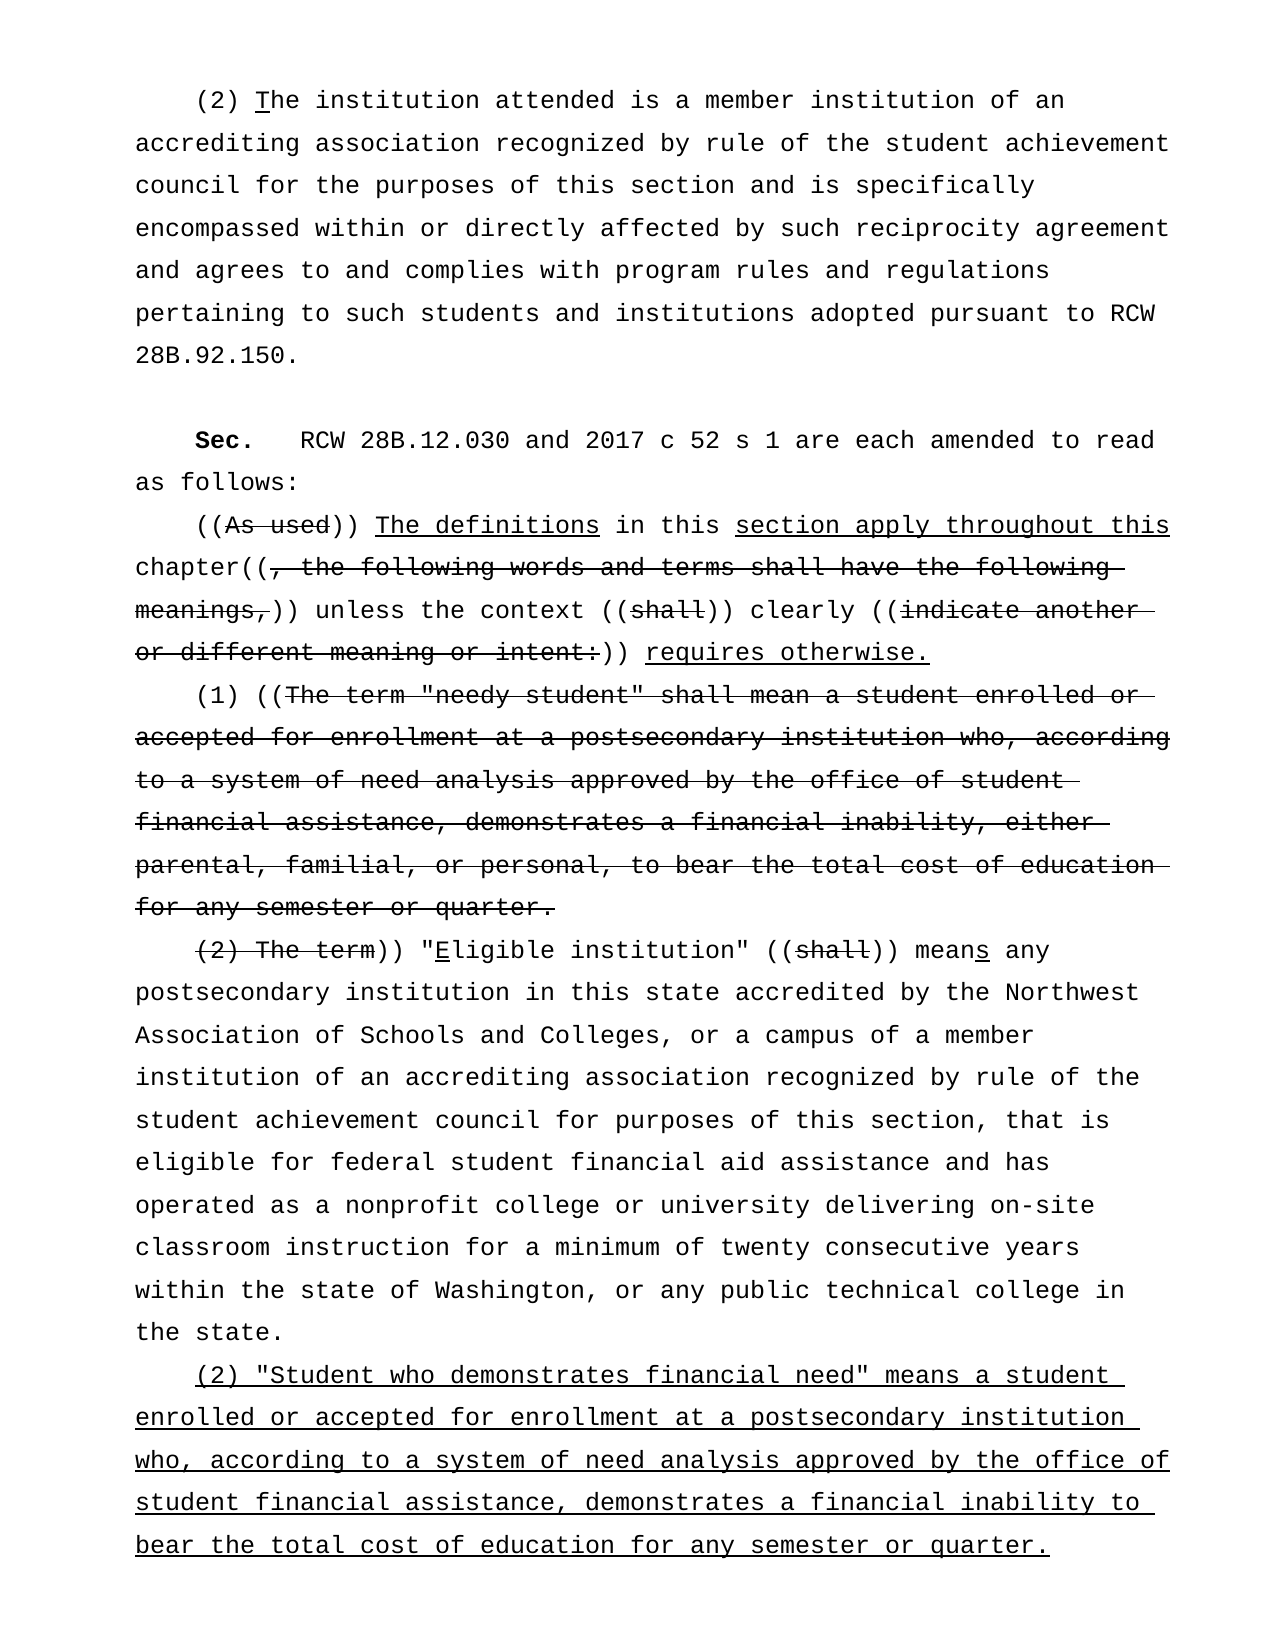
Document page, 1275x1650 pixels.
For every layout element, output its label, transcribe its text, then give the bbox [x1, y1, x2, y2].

text (1) ((The term "needy student" shall mean a student enrolled or accepted for enrollment at a postsecondary institution who, according to a system of need analysis approved by the office of student financial assistance, demonstrates a financial inability, either parental, familial, or personal, to bear the total cost of education for any semester or quarter. [135, 669, 1170, 738]
text ((As used)) The definitions in this section apply throughout this chapter((, the following words and terms shall have the following meanings,)) unless the context ((shall)) clearly ((indicate another or different meaning or intent:)) requires otherwise. [135, 499, 1170, 669]
text (2) The term)) "Eligible institution" ((shall)) means any postsecondary institution in this state accredited by the Northwest Association of Schools and Colleges, or a campus of a member institution of an accrediting association recognized by rule of the student achievement council for purposes of this section, that is eligible for federal student financial aid assistance and has operated as a nonprofit college or university delivering on-site classroom instruction for a minimum of twenty consecutive years within the state of Washington, or any public technical college in the state. [135, 924, 1170, 1349]
text (1) ((The term "needy student" shall mean a student enrolled or accepted for enrollment at a postsecondary institution who, according to a system of need analysis approved by the office of student financial assistance, demonstrates a financial inability, either parental, familial, or personal, to bear the total cost of education for any semester or quarter. [135, 740, 1170, 866]
text (2) "Student who demonstrates financial need" means a student enrolled or accepted for enrollment at a postsecondary institution who, according to a system of need analysis approved by the office of student financial assistance, demonstrates a financial inability to bear the total cost of education for any semester or quarter. [135, 1472, 1170, 1562]
text (2) "Student who demonstrates financial need" means a student enrolled or accepted for enrollment at a postsecondary institution who, according to a system of need analysis approved by the office of student financial assistance, demonstrates a financial inability to bear the total cost of education for any semester or quarter. [135, 1349, 1170, 1470]
text Sec. RCW 28B.12.030 and 2017 c 52 s 1 are each amended to read as follows: [135, 414, 1170, 499]
text (2) The institution attended is a member institution of an accrediting association recognized by rule of the student achievement council for the purposes of this section and is specifically encompassed within or directly affected by such reciprocity agreement and agrees to and complies with program rules and regulations pertaining to such students and institutions adopted pursuant to RCW 28B.92.150. [135, 75, 1170, 372]
text (1) ((The term "needy student" shall mean a student enrolled or accepted for enrollment at a postsecondary institution who, according to a system of need analysis approved by the office of student financial assistance, demonstrates a financial inability, either parental, familial, or personal, to bear the total cost of education for any semester or quarter. [135, 867, 1170, 924]
